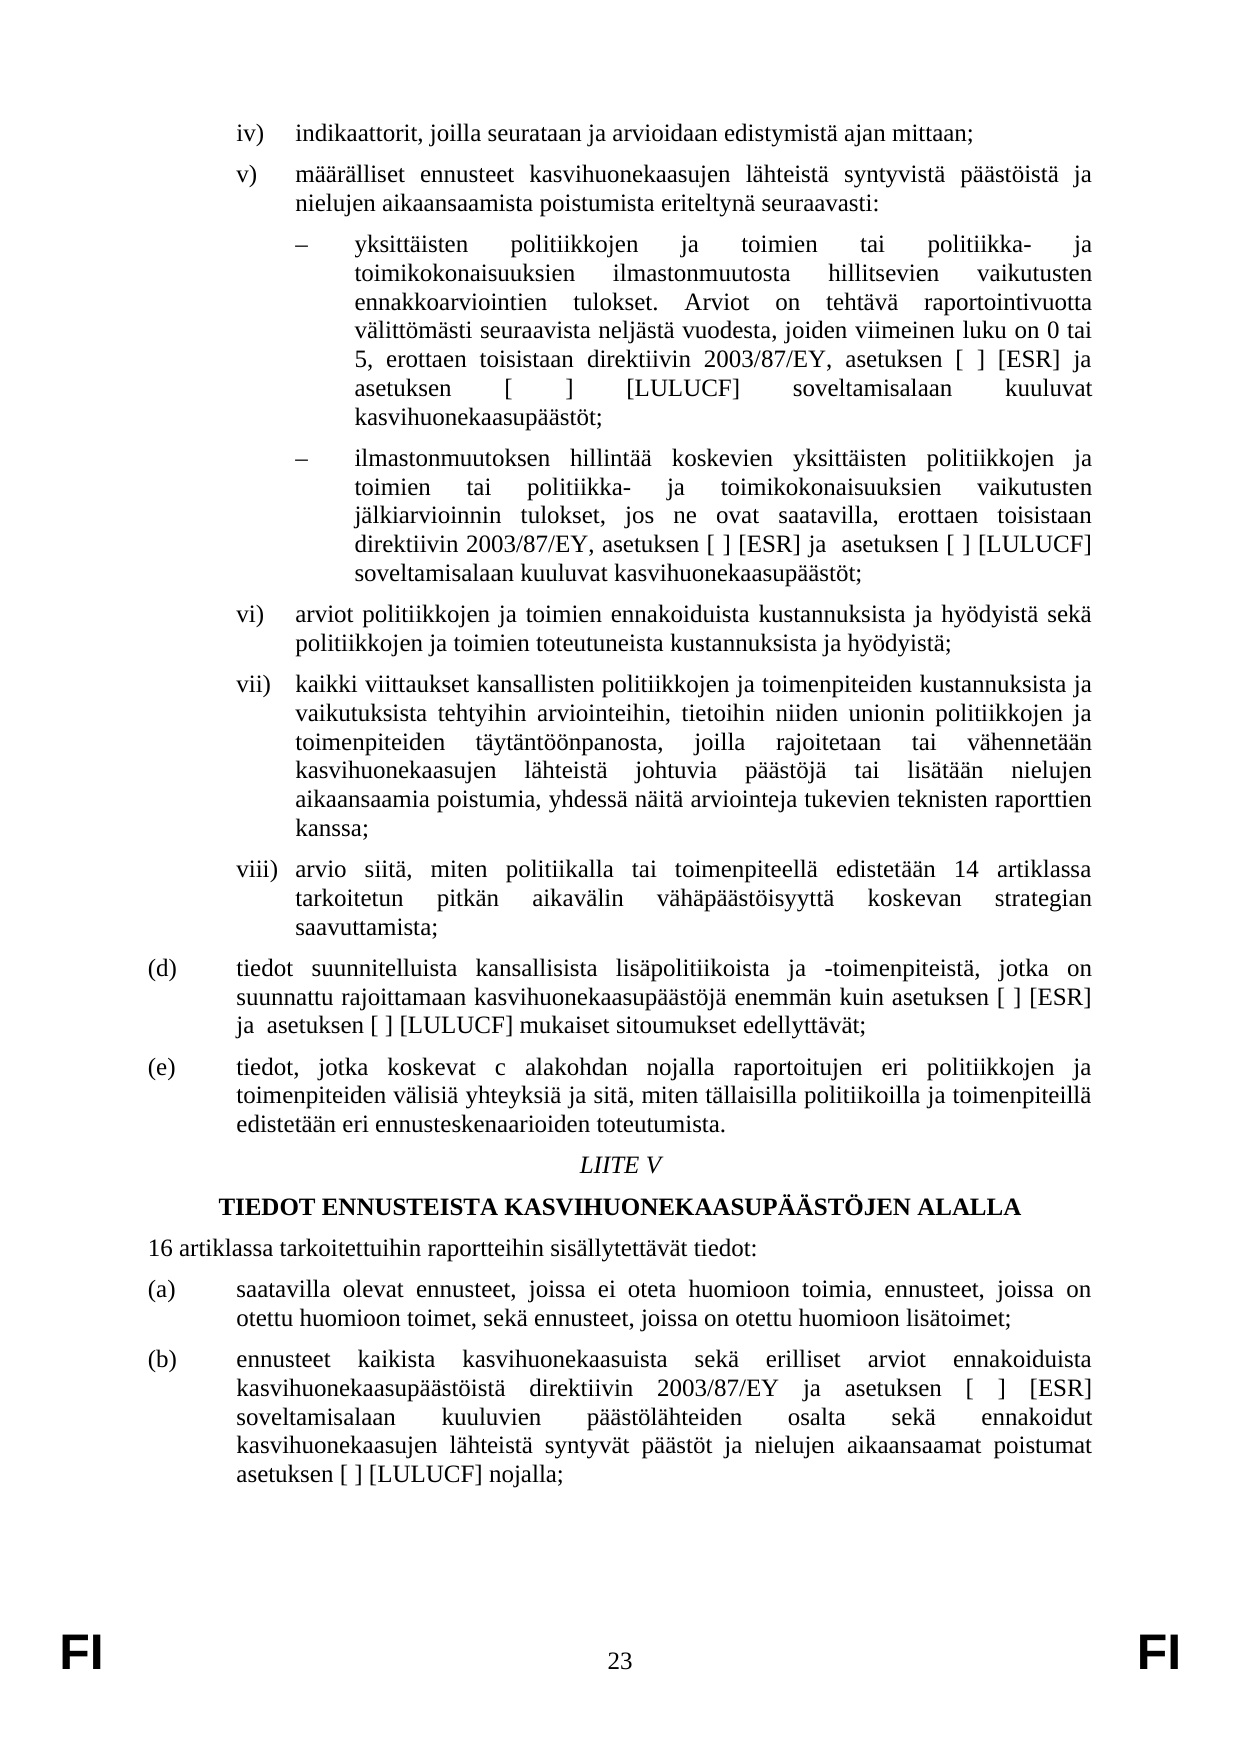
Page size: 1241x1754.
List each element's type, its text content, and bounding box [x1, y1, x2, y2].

text iv) indikaattorit, joilla seurataan ja arvioidaan edistymistä ajan mittaan; [236, 118, 1093, 147]
list saatavilla olevat ennusteet, joissa ei oteta huomioon toimia, ennusteet, joissa on otettu huomioon toimet, sekä ennusteet, joissa on otettu huomioon lisätoimet; [148, 1274, 1093, 1332]
text tiedot suunnitelluista kansallisista lisäpolitiikoista ja -toimenpiteistä, jotka on suunnattu rajoittamaan kasvihuonekaasupäästöjä enemmän kuin asetuksen [ ] [ESR] ja asetuksen [ ] [LULUCF] mukaiset sitoumukset edellyttävät; [148, 953, 1093, 1039]
list yksittäisten politiikkojen ja toimien tai politiikka- ja toimikokonaisuuksien ilmastonmuutosta hillitsevien vaikutusten ennakkoarviointien tulokset. Arviot on tehtävä raportointivuotta välittömästi seuraavista neljästä vuodesta, joiden viimeinen luku on 0 tai 5, erottaen toisistaan direktiivin 2003/87/EY, asetuksen [ ] [ESR] ja asetuksen [ ] [LULUCF] soveltamisalaan kuuluvat kasvihuonekaasupäästöt; [295, 229, 1093, 431]
text ilmastonmuutoksen hillintää koskevien yksittäisten politiikkojen ja toimien tai politiikka- ja toimikokonaisuuksien vaikutusten jälkiarvioinnin tulokset, jos ne ovat saatavilla, erottaen toisistaan direktiivin 2003/87/EY, asetuksen [ ] [ESR] ja asetuksen [ ] [LULUCF] soveltamisalaan kuuluvat kasvihuonekaasupäästöt; [295, 443, 1093, 587]
text v) määrälliset ennusteet kasvihuonekaasujen lähteistä syntyvistä päästöistä ja nielujen aikaansaamista poistumista eriteltynä seuraavasti: [236, 159, 1093, 217]
text vi) arviot politiikkojen ja toimien ennakoiduista kustannuksista ja hyödyistä sekä politiikkojen ja toimien toteutuneista kustannuksista ja hyödyistä; [236, 599, 1093, 657]
text viii) arvio siitä, miten politiikalla tai toimenpiteellä edistetään 14 artiklassa tarkoitetun pitkän aikavälin vähäpäästöisyyttä koskevan strategian saavuttamista; [236, 854, 1093, 941]
text ennusteet kaikista kasvihuonekaasuista sekä erilliset arviot ennakoiduista kasvihuonekaasupäästöistä direktiivin 2003/87/EY ja asetuksen [ ] [ESR] soveltamisalaan kuuluvien päästölähteiden osalta sekä ennakoidut kasvihuonekaasujen lähteistä syntyvät päästöt ja nielujen aikaansaamat poistumat asetuksen [ ] [LULUCF] nojalla; [148, 1344, 1093, 1488]
text TIEDOT ENNUSTEISTA KASVIHUONEKAASUPÄÄSTÖJEN ALALLA [148, 1192, 1093, 1221]
text 16 artiklassa tarkoitettuihin raportteihin sisällytettävät tiedot: [148, 1233, 1093, 1262]
text vii) kaikki viittaukset kansallisten politiikkojen ja toimenpiteiden kustannuksista ja vaikutuksista tehtyihin arviointeihin, tietoihin niiden unionin politiikkojen ja toimenpiteiden täytäntöönpanosta, joilla rajoitetaan tai vähennetään kasvihuonekaasujen lähteistä johtuvia päästöjä tai lisätään nielujen aikaansaamia poistumia, yhdessä näitä arviointeja tukevien teknisten raporttien kanssa; [236, 669, 1093, 842]
text LIITE V [148, 1151, 1093, 1179]
text tiedot, jotka koskevat c alakohdan nojalla raportoitujen eri politiikkojen ja toimenpiteiden välisiä yhteyksiä ja sitä, miten tällaisilla politiikoilla ja toimenpiteillä edistetään eri ennusteskenaarioiden toteutumista. [148, 1052, 1093, 1138]
